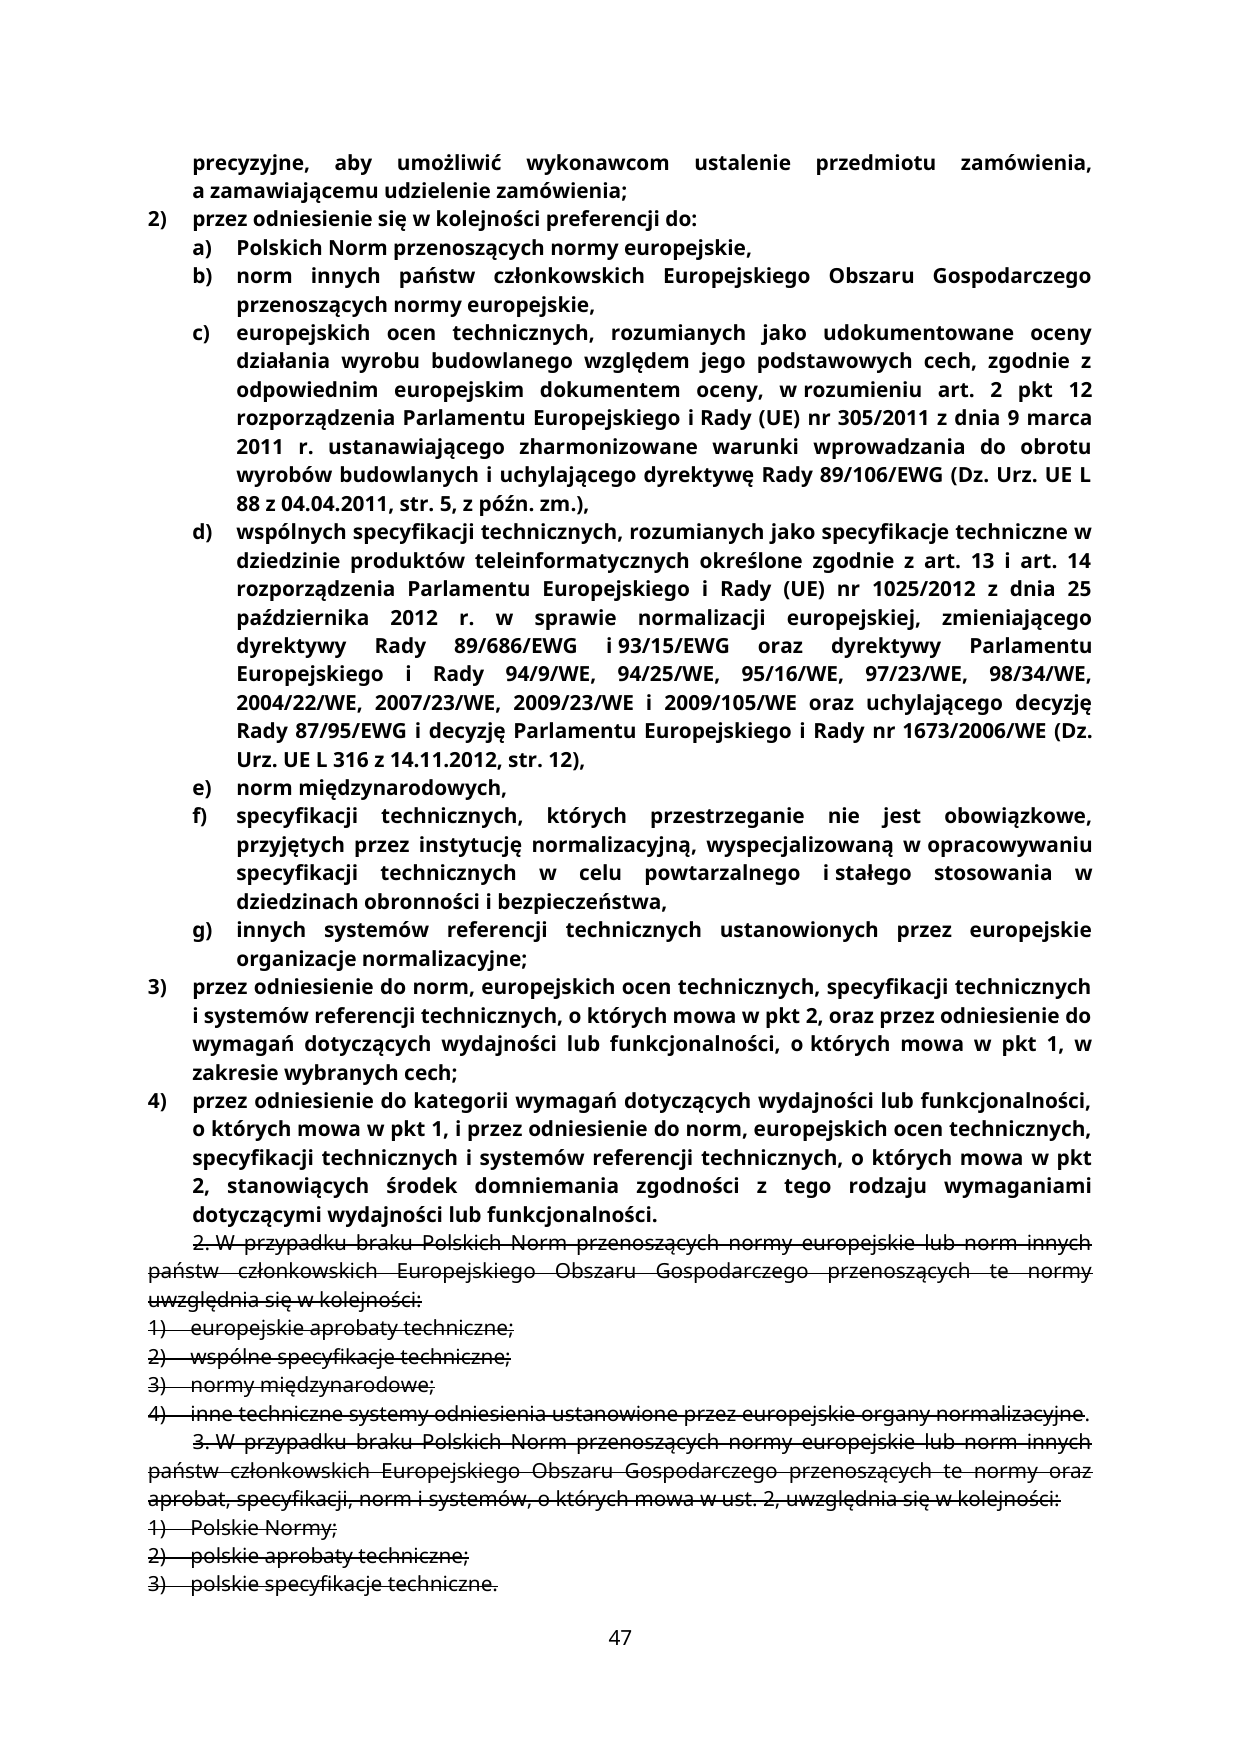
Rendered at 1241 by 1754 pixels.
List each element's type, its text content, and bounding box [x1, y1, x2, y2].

text 3. W przypadku braku Polskich Norm przenoszących normy europejskie lub norm innych państw członkowskich Europejskiego Obszaru Gospodarczego przenoszących te normy oraz aprobat, specyfikacji, norm i systemów, o których mowa w ust. 2, uwzględnia się w kolejności: [148, 1427, 1093, 1472]
text 2. W przypadku braku Polskich Norm przenoszących normy europejskie lub norm innych państw członkowskich Europejskiego Obszaru Gospodarczego przenoszących te normy uwzględnia się w kolejności: [148, 1228, 1093, 1273]
text d) wspólnych specyfikacji technicznych, rozumianych jako specyfikacje techniczne w dziedzinie produktów teleinformatycznych określone zgodnie z art. 13 i art. 14 rozporządzenia Parlamentu Europejskiego i Rady (UE) nr 1025/2012 z dnia 25 października 2012 r. w sprawie normalizacji europejskiej, zmieniającego dyrektywy Rady 89/686/EWG i 93/15/EWG oraz dyrektywy Parlamentu Europejskiego i Rady 94/9/WE, 94/25/WE, 95/16/WE, 97/23/WE, 98/34/WE, 2004/22/WE, 2007/23/WE, 2009/23/WE i 2009/105/WE oraz uchylającego decyzję Rady 87/95/EWG i decyzję Parlamentu Europejskiego i Rady nr 1673/2006/WE (Dz. Urz. UE L 316 z 14.11.2012, str. 12), [192, 517, 1093, 773]
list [148, 148, 1093, 204]
list przez odniesienie się w kolejności preferencji do: [148, 204, 1093, 233]
text g) innych systemów referencji technicznych ustanowionych przez europejskie organizacje normalizacyjne; [192, 915, 1093, 972]
text a) Polskich Norm przenoszących normy europejskie, [192, 233, 1093, 261]
text 2) polskie aprobaty techniczne; [148, 1541, 1093, 1569]
text f) specyfikacji technicznych, których przestrzeganie nie jest obowiązkowe, przyjętych przez instytucję normalizacyjną, wyspecjalizowaną w opracowywaniu specyfikacji technicznych w celu powtarzalnego i stałego stosowania w dziedzinach obronności i bezpieczeństwa, [192, 802, 1093, 915]
list przez odniesienie do kategorii wymagań dotyczących wydajności lub funkcjonalności, o których mowa w pkt 1, i przez odniesienie do norm, europejskich ocen technicznych, specyfikacji technicznych i systemów referencji technicznych, o których mowa w pkt 2, stanowiących środek domniemania zgodności z tego rodzaju wymaganiami dotyczącymi wydajności lub funkcjonalności. [148, 1086, 1093, 1228]
text e) norm międzynarodowych, [192, 773, 1093, 802]
text 3) polskie specyfikacje techniczne. [148, 1569, 1093, 1598]
text b) norm innych państw członkowskich Europejskiego Obszaru Gospodarczego przenoszących normy europejskie, [192, 261, 1093, 318]
text 3. W przypadku braku Polskich Norm przenoszących normy europejskie lub norm innych państw członkowskich Europejskiego Obszaru Gospodarczego przenoszących te normy oraz aprobat, specyfikacji, norm i systemów, o których mowa w ust. 2, uwzględnia się w kolejności: [148, 1473, 1093, 1513]
text 3) normy międzynarodowe; [148, 1370, 1093, 1399]
text 2. W przypadku braku Polskich Norm przenoszących normy europejskie lub norm innych państw członkowskich Europejskiego Obszaru Gospodarczego przenoszących te normy uwzględnia się w kolejności: [148, 1274, 1093, 1313]
text c) europejskich ocen technicznych, rozumianych jako udokumentowane oceny działania wyrobu budowlanego względem jego podstawowych cech, zgodnie z odpowiednim europejskim dokumentem oceny, w rozumieniu art. 2 pkt 12 rozporządzenia Parlamentu Europejskiego i Rady (UE) nr 305/2011 z dnia 9 marca 2011 r. ustanawiającego zharmonizowane warunki wprowadzania do obrotu wyrobów budowlanych i uchylającego dyrektywę Rady 89/106/EWG (Dz. Urz. UE L 88 z 04.04.2011, str. 5, z późn. zm.), [192, 318, 1093, 517]
text 1) Polskie Normy; [148, 1513, 1093, 1541]
text 4) inne techniczne systemy odniesienia ustanowione przez europejskie organy normalizacyjne. [148, 1399, 1093, 1427]
text 2) wspólne specyfikacje techniczne; [148, 1342, 1093, 1370]
text 1) europejskie aprobaty techniczne; [148, 1313, 1093, 1342]
list przez odniesienie do norm, europejskich ocen technicznych, specyfikacji technicznych i systemów referencji technicznych, o których mowa w pkt 2, oraz przez odniesienie do wymagań dotyczących wydajności lub funkcjonalności, o których mowa w pkt 1, w zakresie wybranych cech; [148, 972, 1093, 1086]
